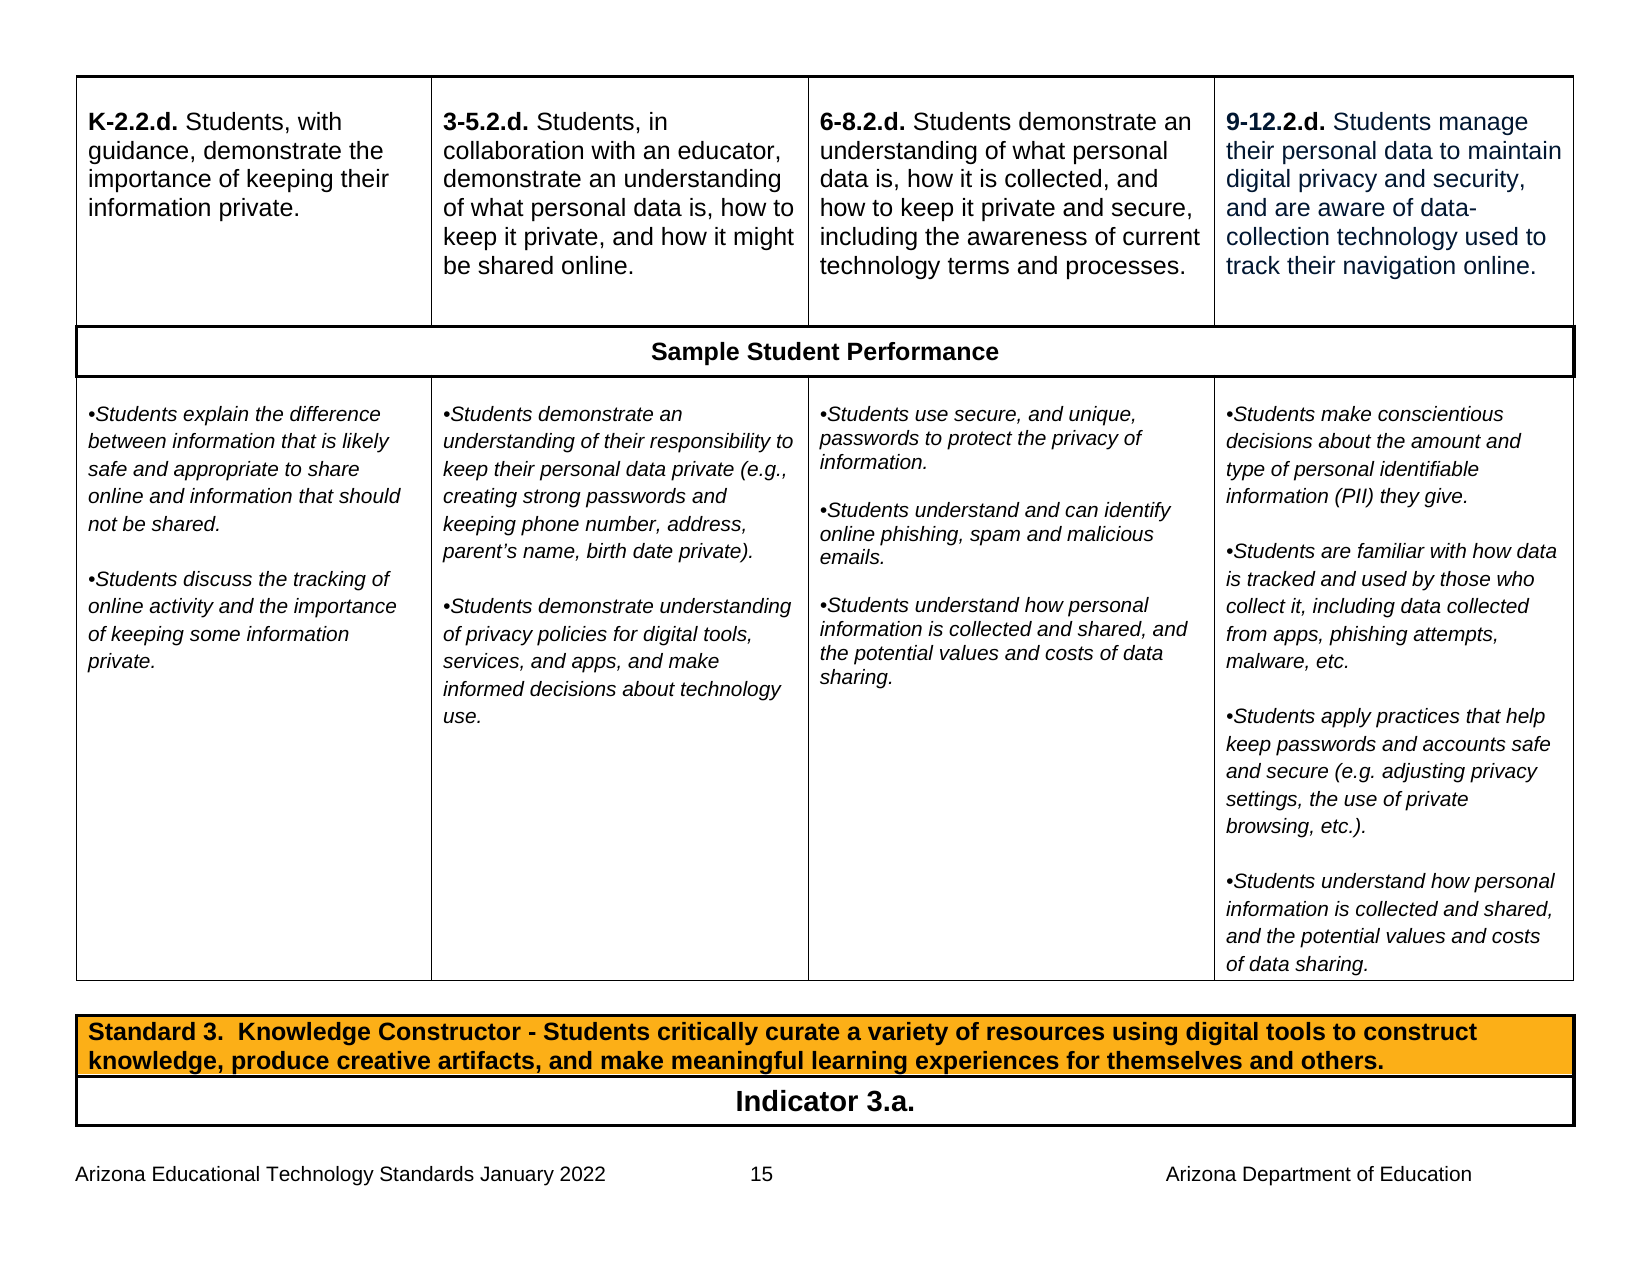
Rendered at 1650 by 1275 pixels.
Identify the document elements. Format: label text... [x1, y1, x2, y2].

table_cell •Students make conscientious decisions about the amount and type of personal identifiable information (PII) they give. •Students are familiar with how data is tracked and used by those who collect it, including data collected from apps, phishing attempts, malware, etc. •Students apply practices that help keep passwords and accounts safe and secure (e.g. adjusting privacy settings, the use of private browsing, etc.). •Students understand how personal information is collected and shared, and the potential values and costs of data sharing. [1215, 378, 1573, 980]
table_cell Indicator 3.a. [78, 1078, 1572, 1123]
table_header Standard 3. Knowledge Constructor - Students critically curate a variety of resources using digital tools to construct knowledge, produce creative artifacts, and make meaningful learning experiences for themselves and others. [78, 1017, 1572, 1074]
table_cell Sample Student Performance [78, 328, 1572, 374]
table_cell •Students explain the difference between information that is likely safe and appropriate to share online and information that should not be shared. •Students discuss the tracking of online activity and the importance of keeping some information private. [77, 378, 431, 980]
table_cell 6-8.2.d. Students demonstrate an understanding of what personal data is, how it is collected, and how to keep it private and secure, including the awareness of current technology terms and processes. [809, 78, 1214, 324]
table_cell •Students use secure, and unique, passwords to protect the privacy of information. •Students understand and can identify online phishing, spam and malicious emails. •Students understand how personal information is collected and shared, and the potential values and costs of data sharing. [809, 378, 1214, 980]
table_cell •Students demonstrate an understanding of their responsibility to keep their personal data private (e.g., creating strong passwords and keeping phone number, address, parent’s name, birth date private). •Students demonstrate understanding of privacy policies for digital tools, services, and apps, and make informed decisions about technology use. [432, 378, 808, 980]
table_cell K-2.2.d. Students, with guidance, demonstrate the importance of keeping their information private. [77, 78, 431, 324]
table_cell 9-12.2.d. Students manage their personal data to maintain digital privacy and security, and are aware of data-collection technology used to track their navigation online. [1215, 78, 1573, 324]
table_cell 3-5.2.d. Students, in collaboration with an educator, demonstrate an understanding of what personal data is, how to keep it private, and how it might be shared online. [432, 78, 808, 324]
